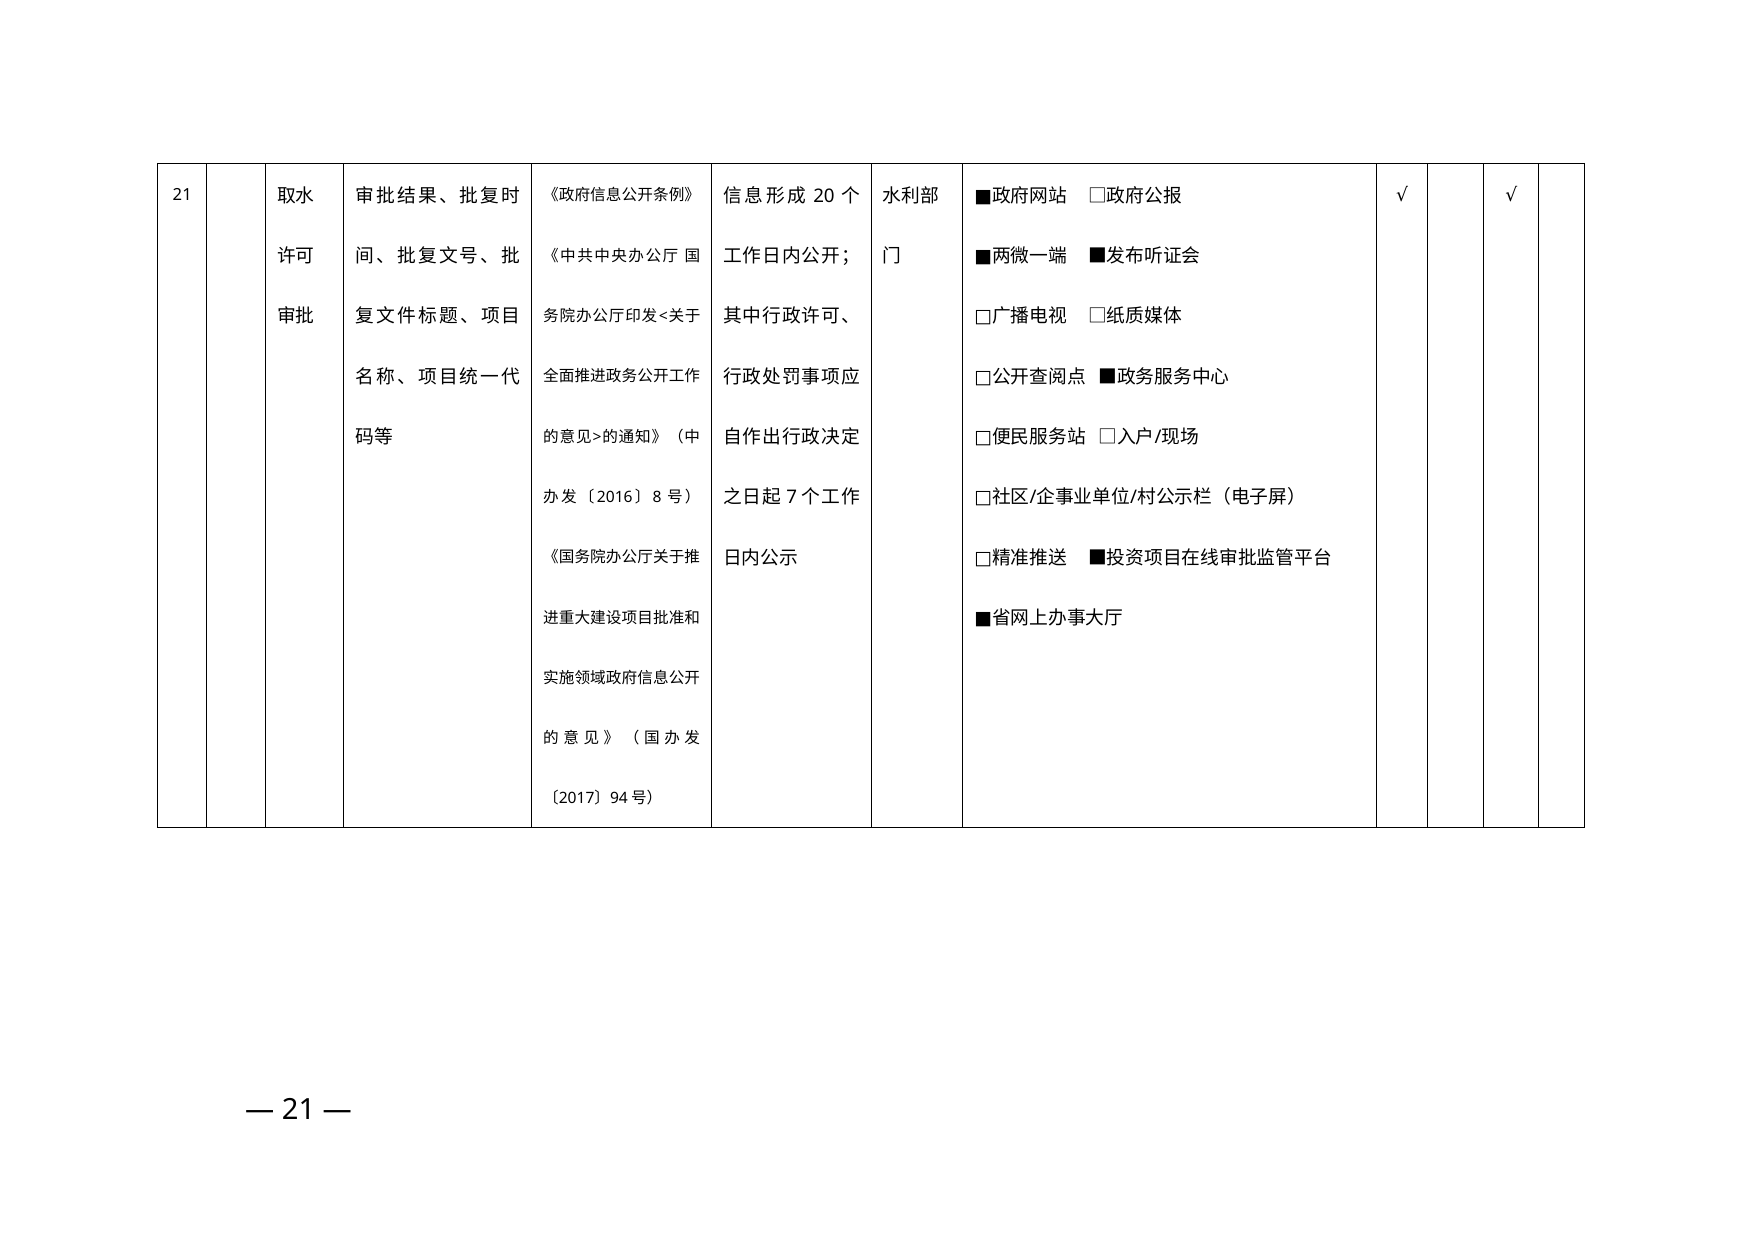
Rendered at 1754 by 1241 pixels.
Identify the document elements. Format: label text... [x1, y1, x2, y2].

table_cell √ [1484, 164, 1538, 827]
table_cell [1428, 164, 1483, 827]
table_cell [1539, 164, 1584, 827]
table_cell 《政府信息公开条例》《中共中央办公厅 国务院办公厅印发<关于全面推进政务公开工作的意见>的通知》（中办发〔2016〕8号）《国务院办公厅关于推进重大建设项目批准和实施领域政府信息公开的意见》（国办发〔2017〕94号） [532, 164, 711, 827]
table_cell ■政府网站 □政府公报 ■两微一端 ■发布听证会 □广播电视 □纸质媒体 □公开查阅点 ■政务服务中心 □便民服务站 □入户/现场 □社区/企事业单位/村公示栏（电子屏） □精准推送 ■投资项目在线审批监管平台 ■省网上办事大厅 [963, 164, 1376, 827]
table_cell 取水许可审批 [266, 164, 343, 827]
table_cell 审批结果、批复时间、批复文号、批复文件标题、项目名称、项目统一代码等 [344, 164, 531, 827]
table_cell 21 [158, 164, 206, 827]
table_cell 信息形成20个工作日内公开；其中行政许可、行政处罚事项应自作出行政决定之日起7个工作日内公示 [712, 164, 871, 827]
table_cell √ [1377, 164, 1427, 827]
table_cell 水利部门 [872, 164, 962, 827]
